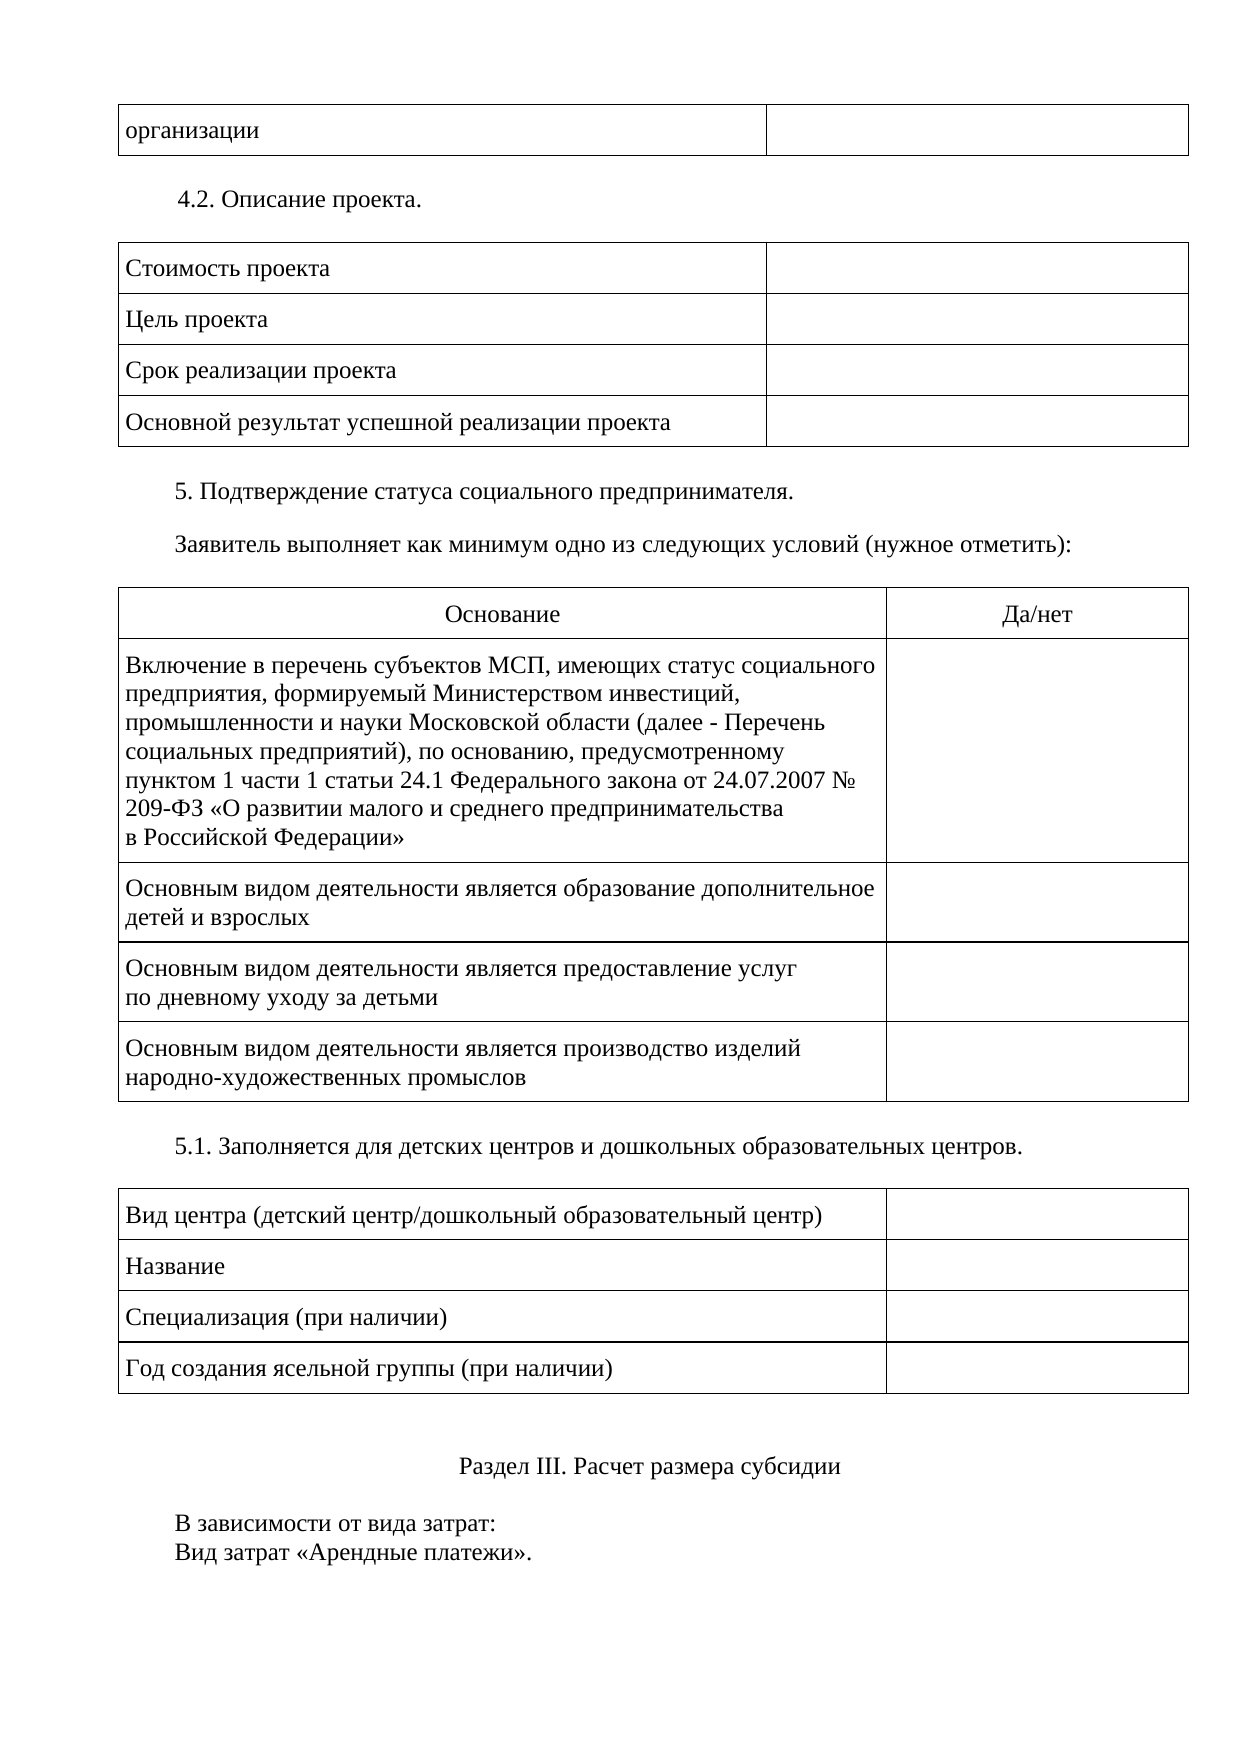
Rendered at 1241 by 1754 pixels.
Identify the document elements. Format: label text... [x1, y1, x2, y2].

table_cell [767, 396, 1188, 446]
table_cell [887, 943, 1188, 1021]
table_cell Цель проекта [119, 294, 766, 344]
table_cell [887, 1343, 1188, 1392]
table_cell Год создания ясельной группы (при наличии) [119, 1343, 886, 1392]
table_cell Основной результат успешной реализации проекта [119, 396, 766, 446]
table_header [887, 1189, 1188, 1239]
table_header [767, 243, 1188, 293]
text 5.1. Заполняется для детских центров и дошкольных образовательных центров. [118, 1131, 1181, 1159]
table_cell Срок реализации проекта [119, 345, 766, 395]
table_cell [767, 105, 1188, 154]
table_header Стоимость проекта [119, 243, 766, 293]
text Вид затрат «Арендные платежи». [118, 1537, 1181, 1566]
table_cell Основным видом деятельности является образование дополнительное детей и взрослых [119, 863, 886, 941]
table_cell Название [119, 1240, 886, 1290]
table_cell [887, 1240, 1188, 1290]
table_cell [119, 105, 766, 154]
table_cell Основным видом деятельности является предоставление услуг по дневному уходу за детьми [119, 943, 886, 1021]
table_header Вид центра (детский центр/дошкольный образовательный центр) [119, 1189, 886, 1239]
text Заявитель выполняет как минимум одно из следующих условий (нужное отметить): [118, 529, 1181, 558]
text 4.2. Описание проекта. [177, 184, 1181, 213]
table_cell [767, 345, 1188, 395]
table_cell Специализация (при наличии) [119, 1291, 886, 1341]
text Раздел III. Расчет размера субсидии [118, 1451, 1181, 1480]
table_cell [887, 1022, 1188, 1101]
table_cell [887, 1291, 1188, 1341]
table_cell [887, 863, 1188, 941]
table_cell [887, 639, 1188, 862]
table_cell [767, 294, 1188, 344]
table_header Основание [119, 588, 886, 638]
text В зависимости от вида затрат: [118, 1508, 1181, 1537]
table_header Да/нет [887, 588, 1188, 638]
table_cell Основным видом деятельности является производство изделий народно-художественных промыслов [119, 1022, 886, 1101]
table_cell Включение в перечень субъектов МСП, имеющих статус социального предприятия, формируемый Министерством инвестиций, промышленности и науки Московской области (далее - Перечень социальных предприятий), по основанию, предусмотренному пунктом 1 части 1 статьи 24.1 Федерального закона от 24.07.2007 № 209-ФЗ «О развитии малого и среднего предпринимательства в Российской Федерации» [119, 639, 886, 862]
text 5. Подтверждение статуса социального предпринимателя. [118, 476, 1181, 504]
